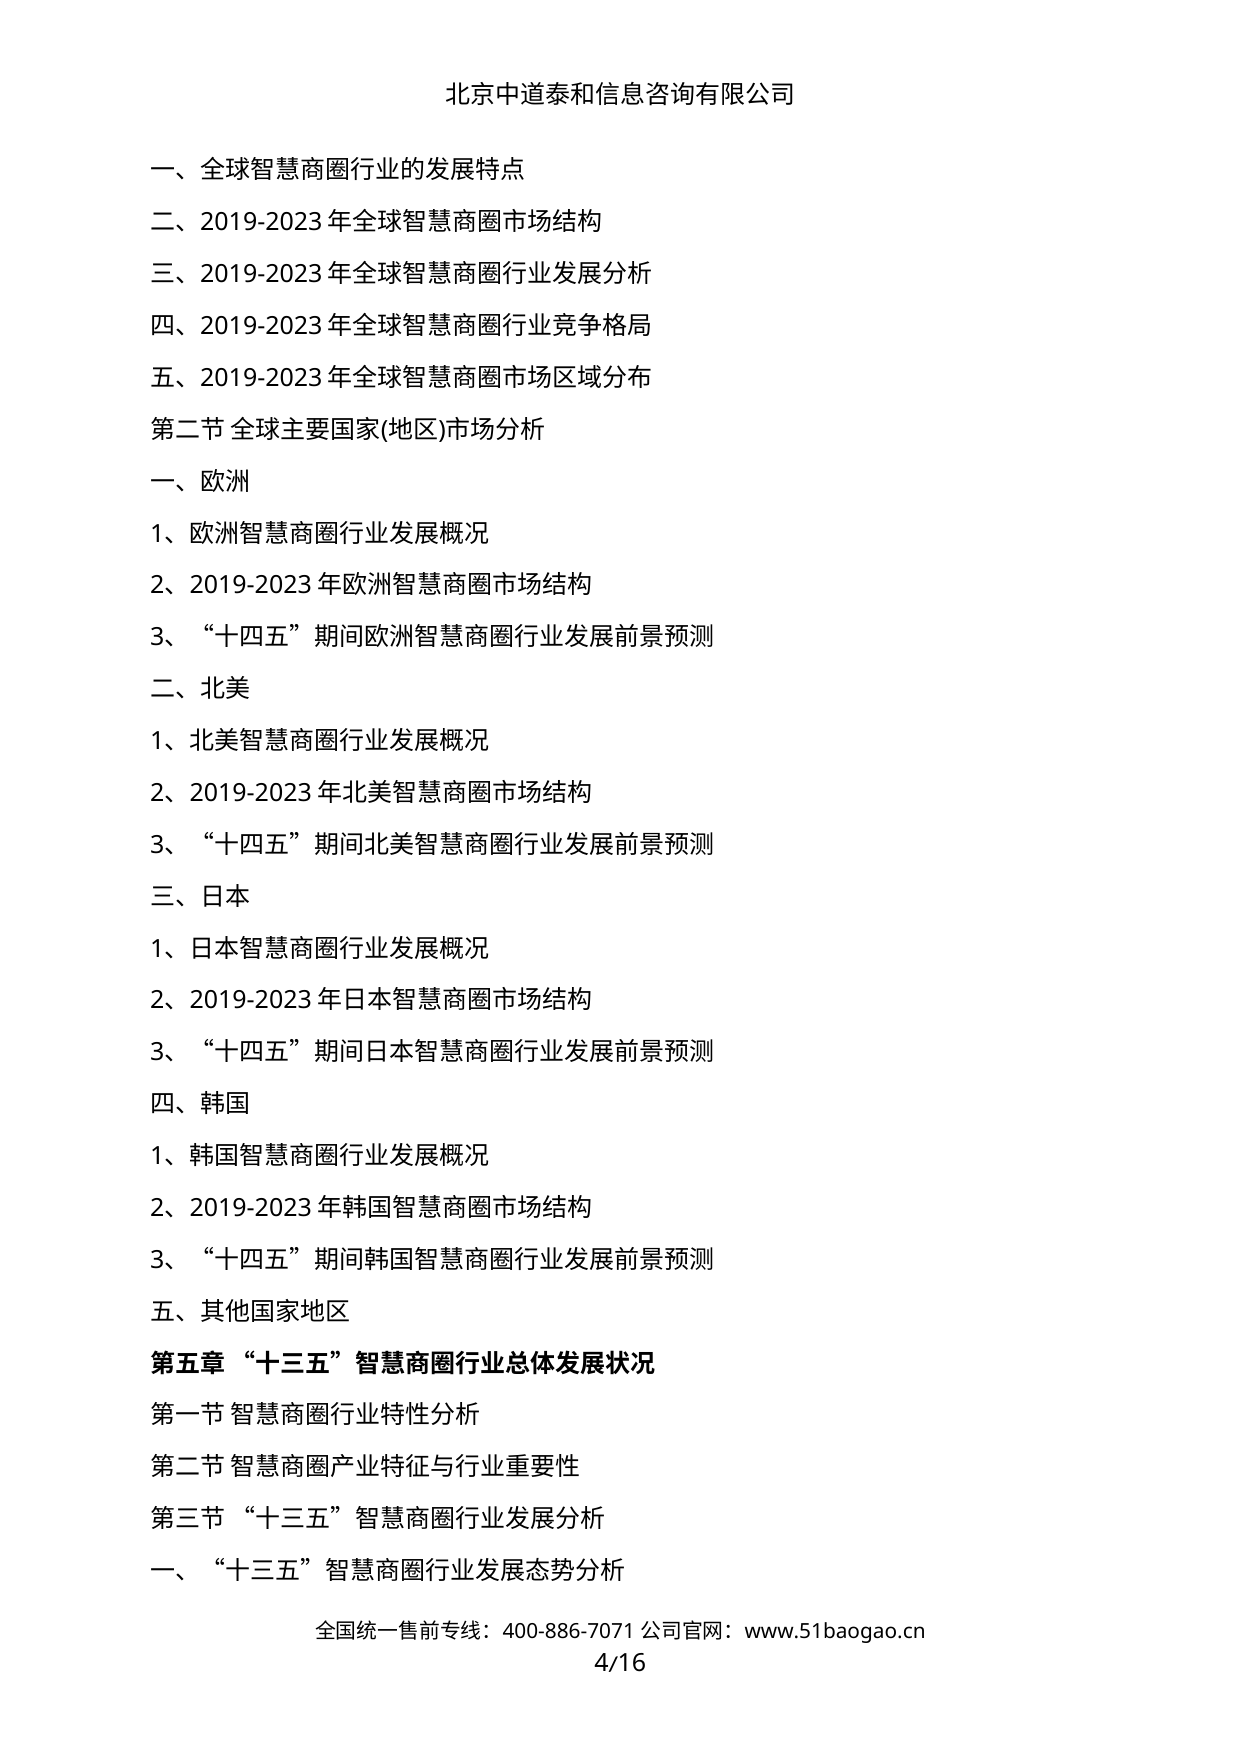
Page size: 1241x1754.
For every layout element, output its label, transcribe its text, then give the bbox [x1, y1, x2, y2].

text 第五章 “十三五”智慧商圈行业总体发展状况 [150, 1343, 1090, 1379]
text 二、北美 [150, 669, 1090, 705]
text 三、2019-2023年全球智慧商圈行业发展分析 [150, 254, 1090, 290]
text 一、欧洲 [150, 461, 1090, 497]
text 2、2019-2023年北美智慧商圈市场结构 [150, 772, 1090, 809]
text 第二节 全球主要国家(地区)市场分析 [150, 409, 1090, 446]
text 第二节 智慧商圈产业特征与行业重要性 [150, 1447, 1090, 1483]
text 3、“十四五”期间韩国智慧商圈行业发展前景预测 [150, 1239, 1090, 1276]
text 3、“十四五”期间日本智慧商圈行业发展前景预测 [150, 1032, 1090, 1068]
text 1、欧洲智慧商圈行业发展概况 [150, 513, 1090, 549]
text 1、日本智慧商圈行业发展概况 [150, 928, 1090, 964]
text 五、2019-2023年全球智慧商圈市场区域分布 [150, 357, 1090, 394]
text 三、日本 [150, 876, 1090, 912]
text 第一节 智慧商圈行业特性分析 [150, 1395, 1090, 1431]
text 五、其他国家地区 [150, 1291, 1090, 1327]
text 一、“十三五”智慧商圈行业发展态势分析 [150, 1551, 1090, 1587]
text 3、“十四五”期间北美智慧商圈行业发展前景预测 [150, 824, 1090, 861]
text 一、全球智慧商圈行业的发展特点 [150, 150, 1090, 186]
text 2、2019-2023年日本智慧商圈市场结构 [150, 980, 1090, 1016]
text 2、2019-2023年欧洲智慧商圈市场结构 [150, 565, 1090, 601]
text 四、韩国 [150, 1084, 1090, 1120]
text 四、2019-2023年全球智慧商圈行业竞争格局 [150, 306, 1090, 342]
text 2、2019-2023年韩国智慧商圈市场结构 [150, 1187, 1090, 1224]
text 第三节 “十三五”智慧商圈行业发展分析 [150, 1499, 1090, 1535]
text 3、“十四五”期间欧洲智慧商圈行业发展前景预测 [150, 617, 1090, 653]
text 1、北美智慧商圈行业发展概况 [150, 721, 1090, 757]
text 1、韩国智慧商圈行业发展概况 [150, 1136, 1090, 1172]
text 二、2019-2023年全球智慧商圈市场结构 [150, 202, 1090, 238]
